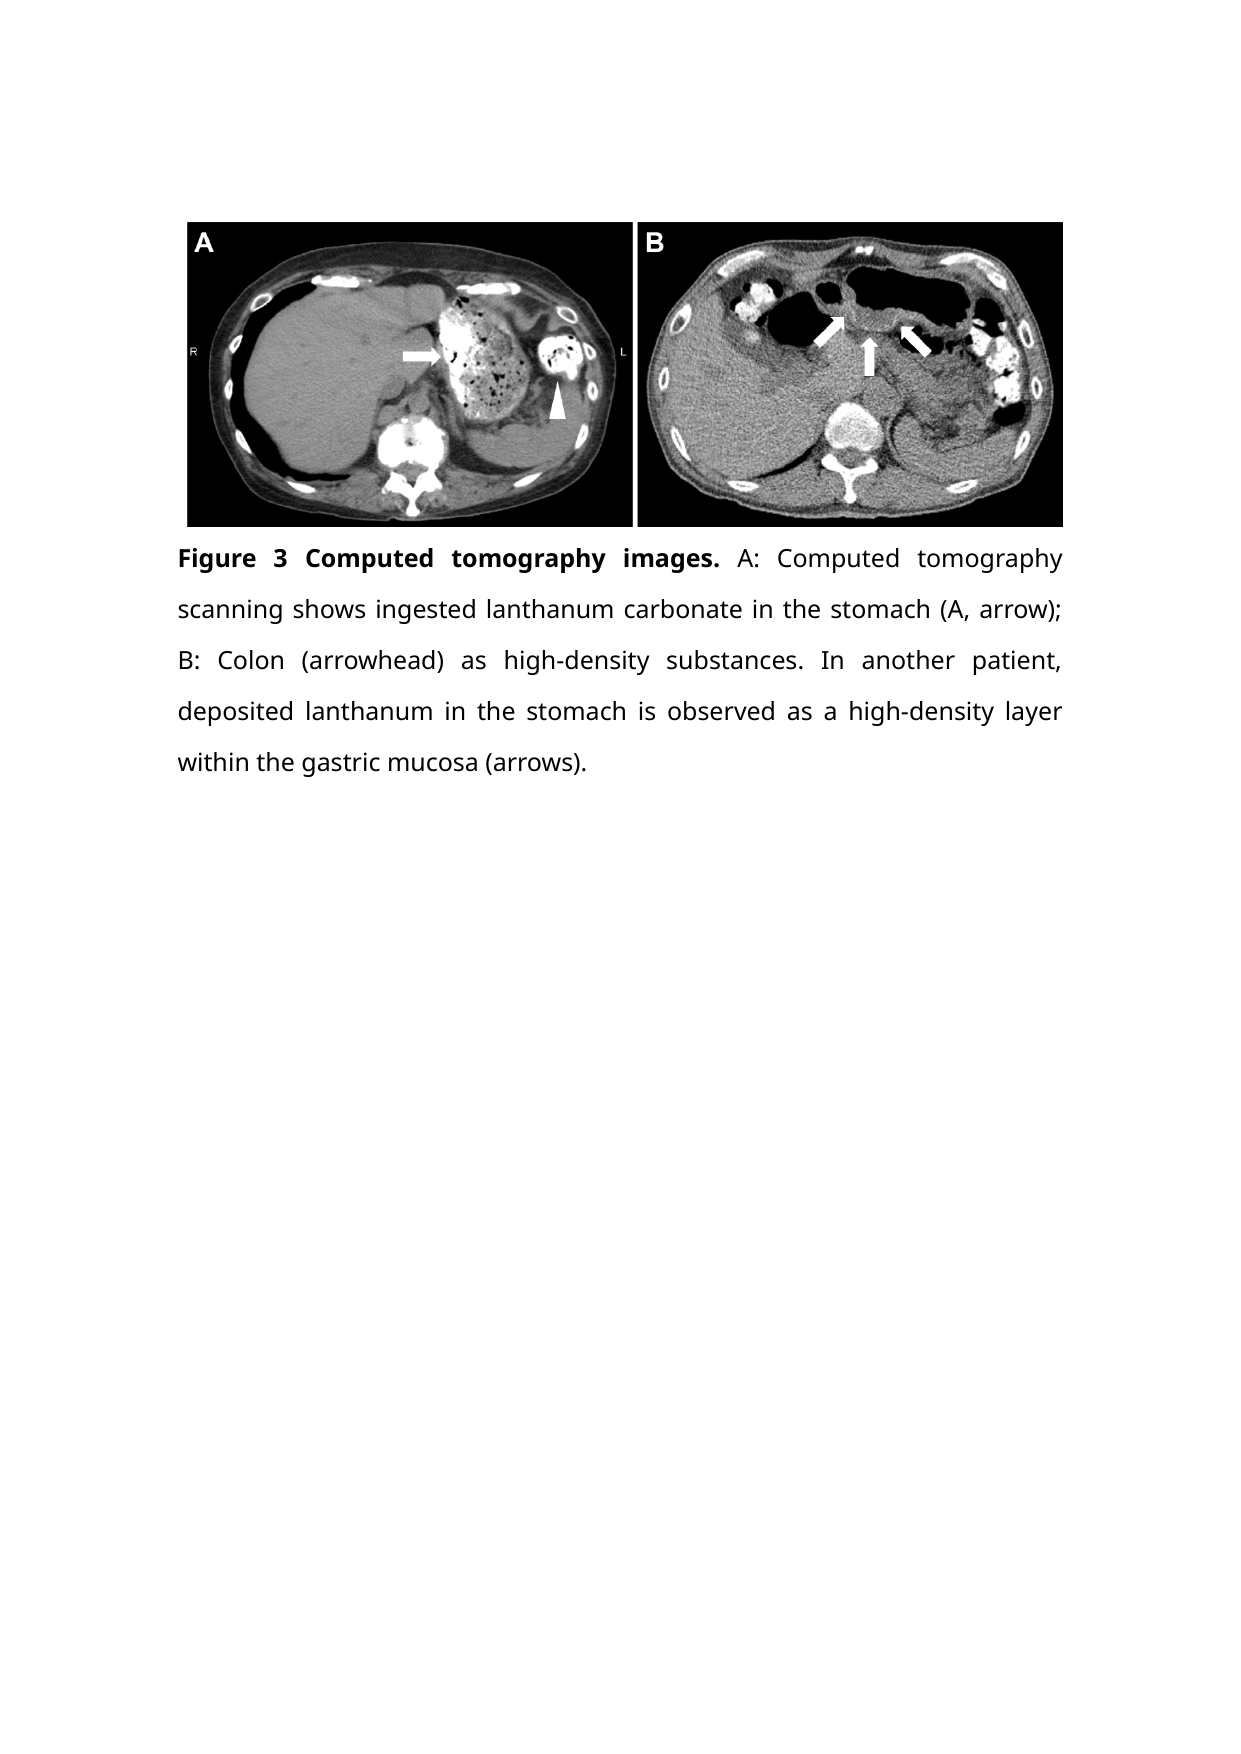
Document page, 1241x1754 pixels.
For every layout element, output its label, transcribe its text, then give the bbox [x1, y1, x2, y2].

picture [177, 216, 1063, 527]
text Figure 3 Computed tomography images. A: Computed tomography scanning shows ingested lanthanum carbonate in the stomach (A, arrow); B: Colon (arrowhead) as high-density substances. In another patient, deposited lanthanum in the stomach is observed as a high-density layer within the gastric mucosa (arrows). [177, 541, 1063, 779]
